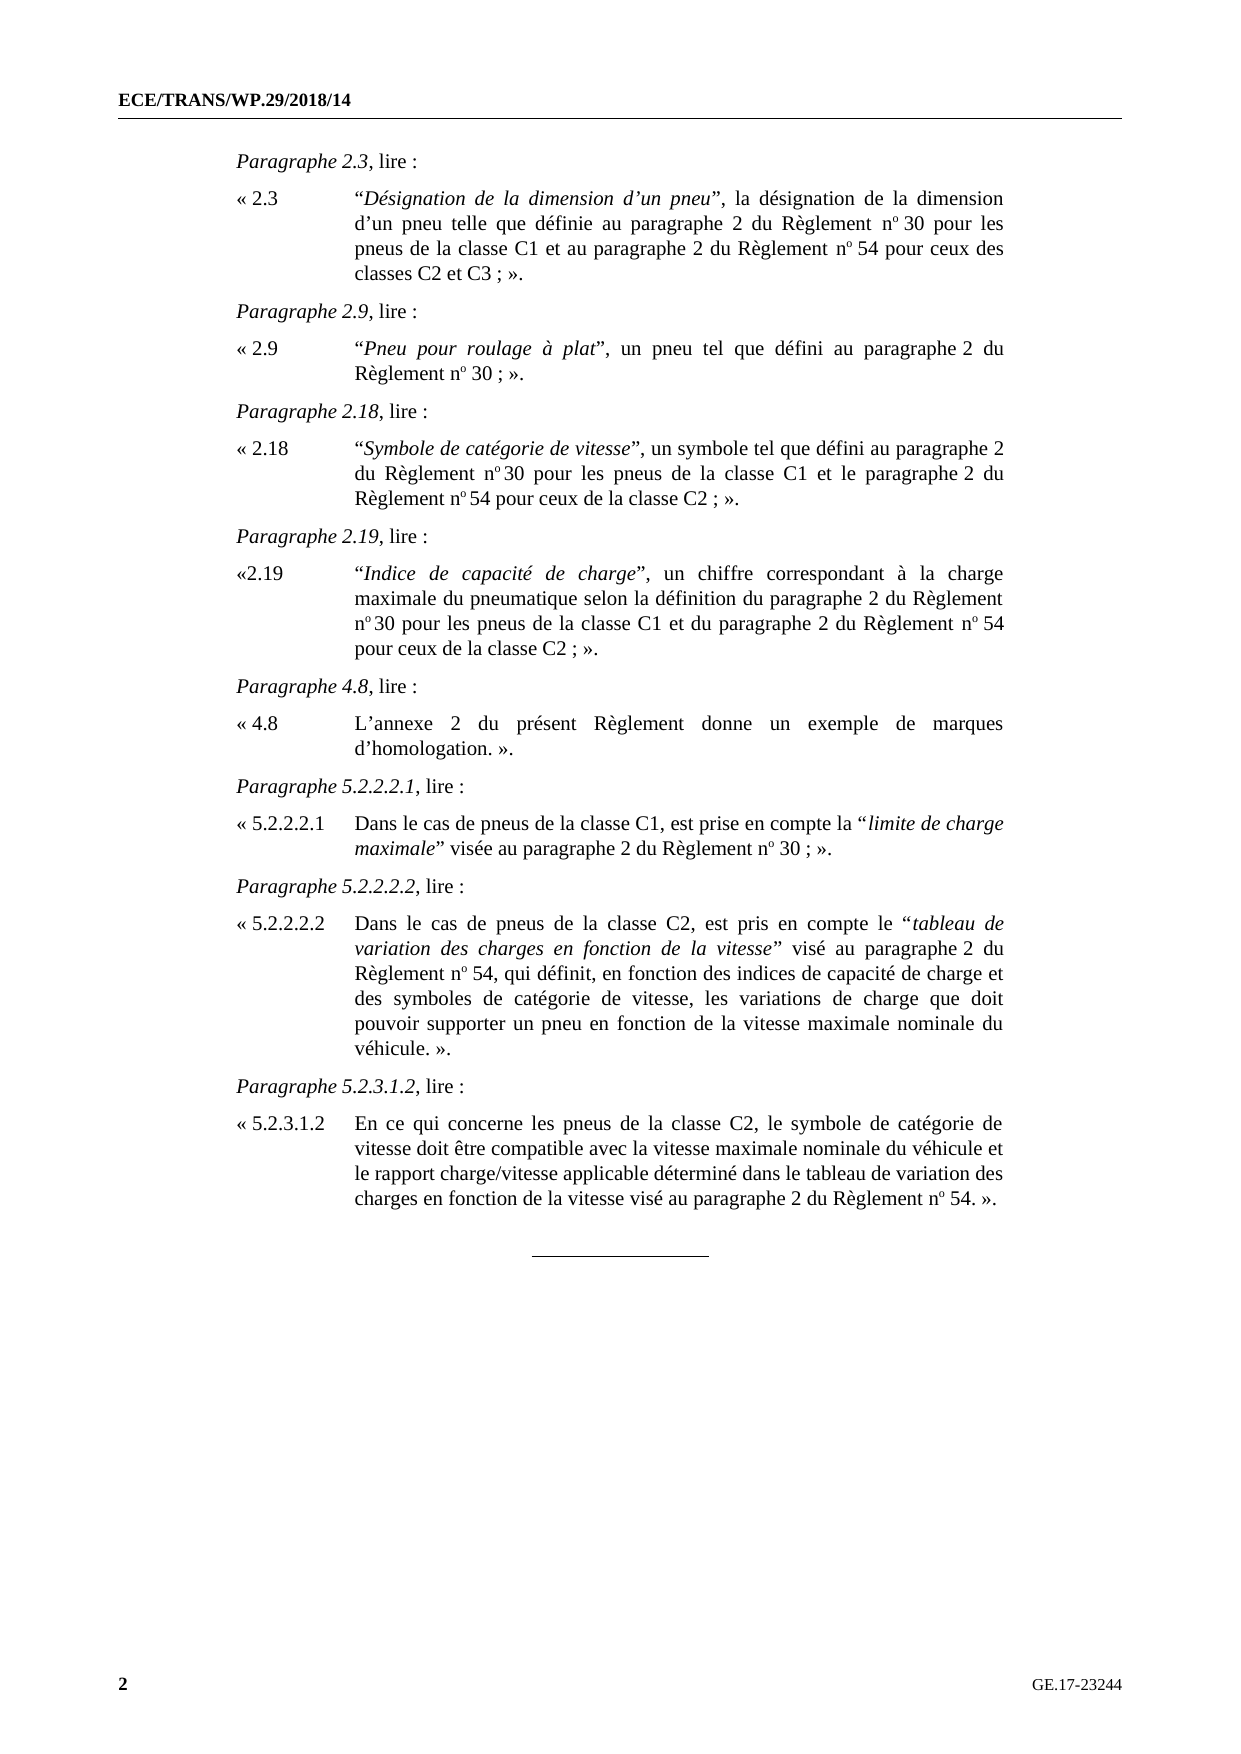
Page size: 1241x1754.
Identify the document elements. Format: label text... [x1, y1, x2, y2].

text Paragraphe 4.8, lire : [236, 673, 1004, 698]
text « 5.2.2.2.2 Dans le cas de pneus de la classe C2, est pris en compte le “tableau de variation des charges en fonction de la vitesse” visé au paragraphe 2 du Règlement no 54, qui définit, en fonction des indices de capacité de charge et des symboles de catégorie de vitesse, les variations de charge que doit pouvoir supporter un pneu en fonction de la vitesse maximale nominale du véhicule. ». [236, 910, 1004, 1060]
text « 5.2.3.1.2 En ce qui concerne les pneus de la classe C2, le symbole de catégorie de vitesse doit être compatible avec la vitesse maximale nominale du véhicule et le rapport charge/vitesse applicable déterminé dans le tableau de variation des charges en fonction de la vitesse visé au paragraphe 2 du Règlement no 54. ». [236, 1110, 1004, 1210]
text Paragraphe 2.19, lire : [236, 523, 1004, 548]
text Paragraphe 5.2.3.1.2, lire : [236, 1073, 1004, 1098]
text Paragraphe 2.3, lire : [236, 148, 1004, 173]
text «2.19 “Indice de capacité de charge”, un chiffre correspondant à la charge maximale du pneumatique selon la définition du paragraphe 2 du Règlement no 30 pour les pneus de la classe C1 et du paragraphe 2 du Règlement no 54 pour ceux de la classe C2 ; ». [236, 560, 1004, 660]
text Paragraphe 5.2.2.2.1, lire : [236, 773, 1004, 798]
text Paragraphe 2.18, lire : [236, 398, 1004, 423]
text « 2.3 “Désignation de la dimension d’un pneu”, la désignation de la dimension d’un pneu telle que définie au paragraphe 2 du Règlement no 30 pour les pneus de la classe C1 et au paragraphe 2 du Règlement no 54 pour ceux des classes C2 et C3 ; ». [236, 185, 1004, 285]
text « 2.18 “Symbole de catégorie de vitesse”, un symbole tel que défini au paragraphe 2 du Règlement no 30 pour les pneus de la classe C1 et le paragraphe 2 du Règlement no 54 pour ceux de la classe C2 ; ». [236, 435, 1004, 510]
text « 4.8 L’annexe 2 du présent Règlement donne un exemple de marques d’homologation. ». [236, 710, 1004, 760]
text « 5.2.2.2.1 Dans le cas de pneus de la classe C1, est prise en compte la “limite de charge maximale” visée au paragraphe 2 du Règlement no 30 ; ». [236, 810, 1004, 860]
text Paragraphe 5.2.2.2.2, lire : [236, 873, 1004, 898]
text « 2.9 “Pneu pour roulage à plat”, un pneu tel que défini au paragraphe 2 du Règlement no 30 ; ». [236, 335, 1004, 385]
text Paragraphe 2.9, lire : [236, 298, 1004, 323]
